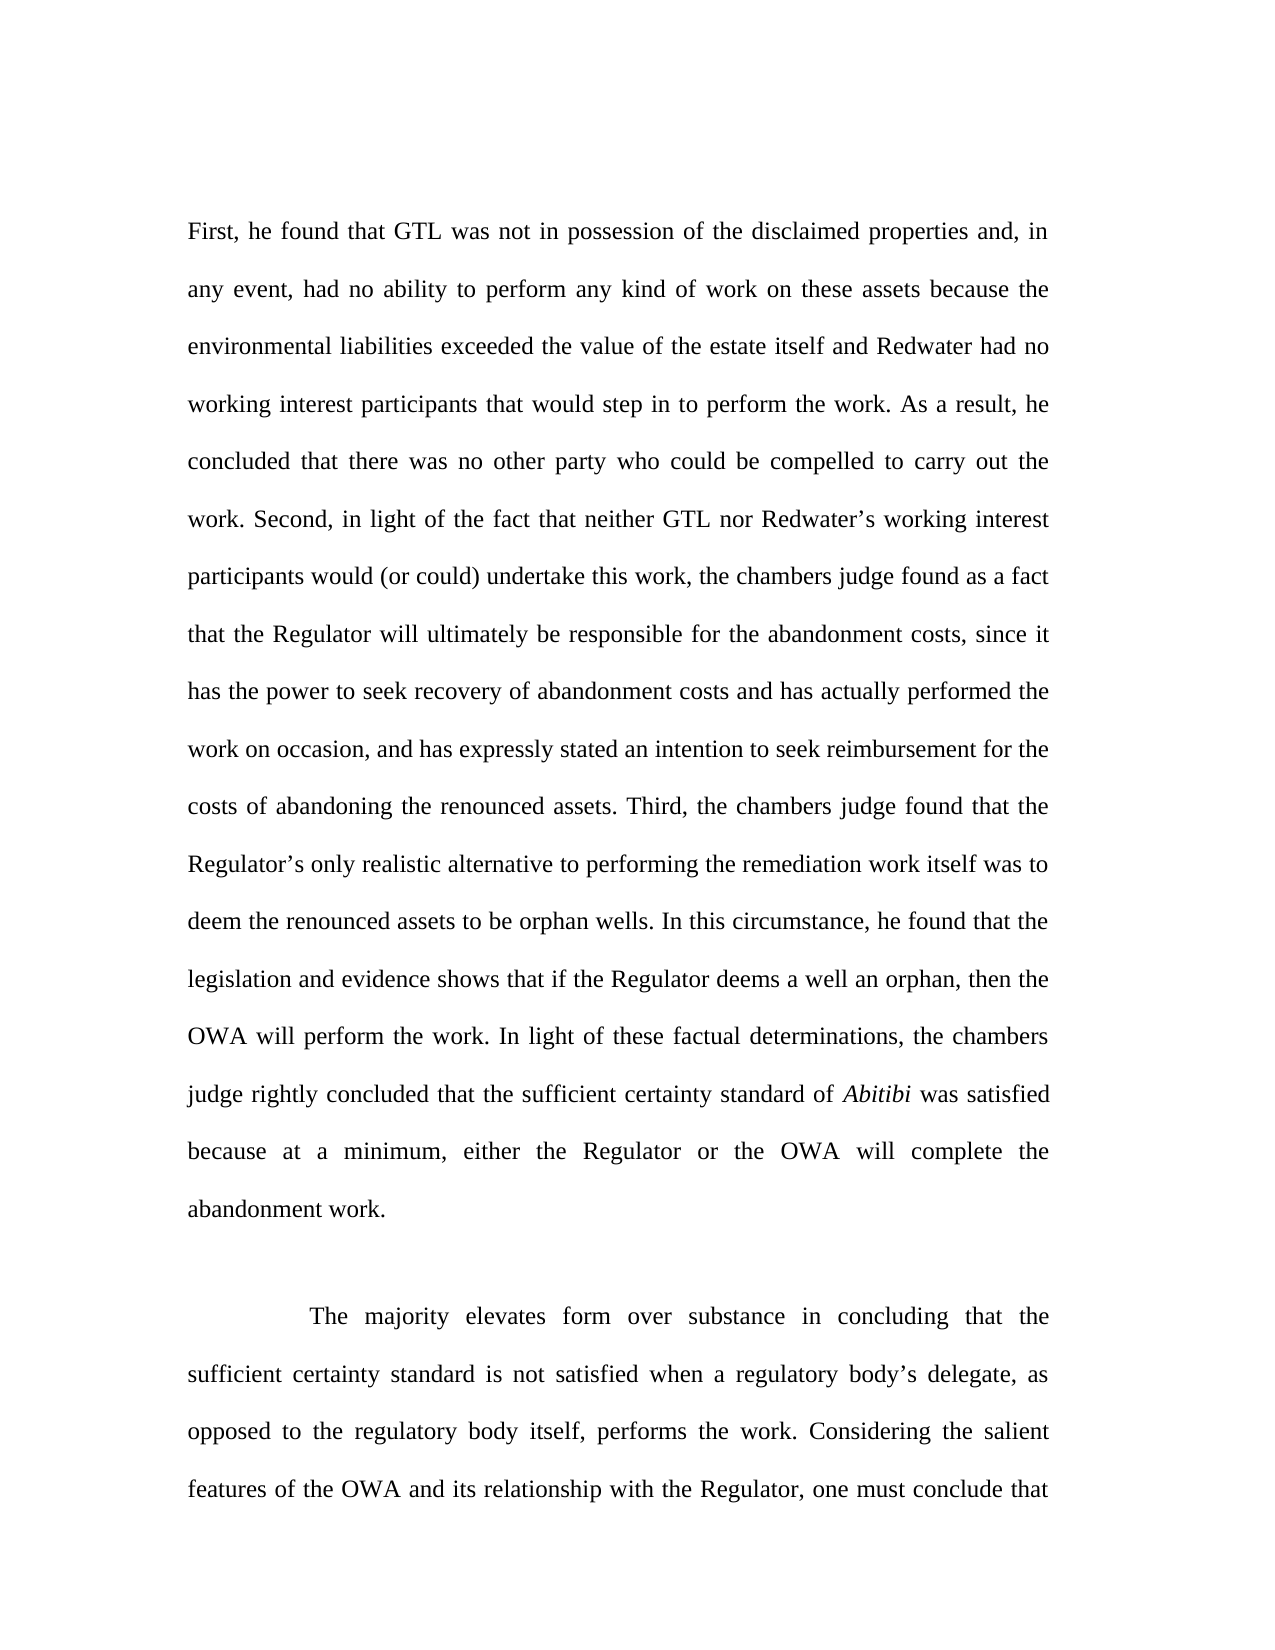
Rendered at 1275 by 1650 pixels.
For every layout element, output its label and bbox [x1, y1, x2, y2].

text [187, 1301, 1050, 1503]
text [187, 216, 1050, 1223]
